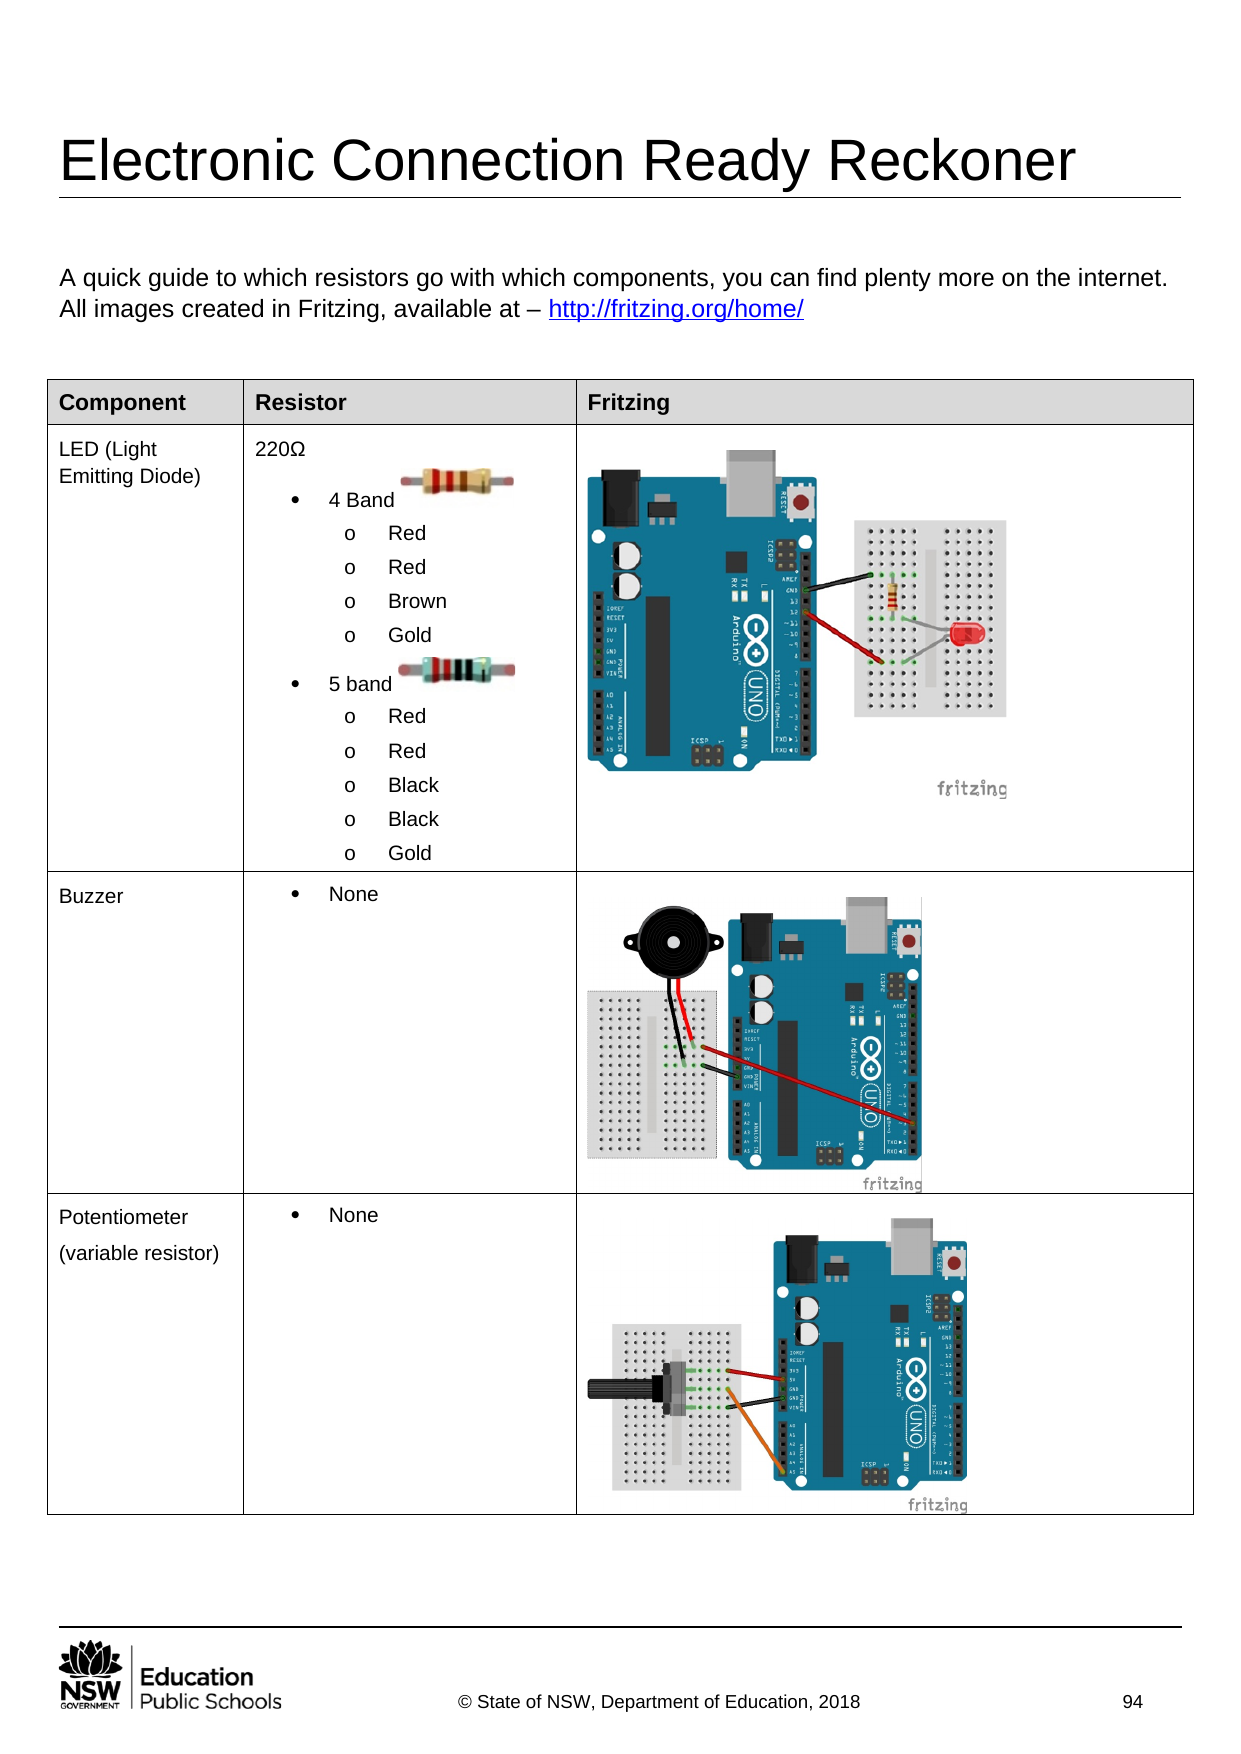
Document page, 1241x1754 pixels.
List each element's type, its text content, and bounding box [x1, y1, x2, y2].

table_cell [577, 1194, 1193, 1514]
picture [587, 450, 1007, 799]
table_cell None [244, 872, 576, 1192]
table_cell None [244, 1194, 576, 1514]
table_cell Buzzer [48, 872, 243, 1192]
text A quick guide to which resistors go with which components, you can find plenty more on the internet. All images created in Fritzing, available at – http://fritzing.org/home/ [59, 260, 1181, 323]
picture [587, 897, 922, 1193]
picture [58, 1640, 282, 1709]
picture [398, 657, 516, 692]
table_cell [577, 425, 1193, 871]
table_header Resistor [244, 380, 576, 424]
table_cell [577, 872, 1193, 1192]
picture [400, 468, 514, 508]
table_header Fritzing [577, 380, 1193, 424]
text Electronic Connection Ready Reckoner [59, 125, 1181, 197]
table_header Component [48, 380, 243, 424]
picture [587, 1218, 967, 1514]
table_cell 220Ω 4 Band Red Red Brown Gold 5 band Red Red Black Black Gold [244, 425, 576, 871]
table_cell Potentiometer (variable resistor) [48, 1194, 243, 1514]
table_cell LED (Light Emitting Diode) [48, 425, 243, 871]
